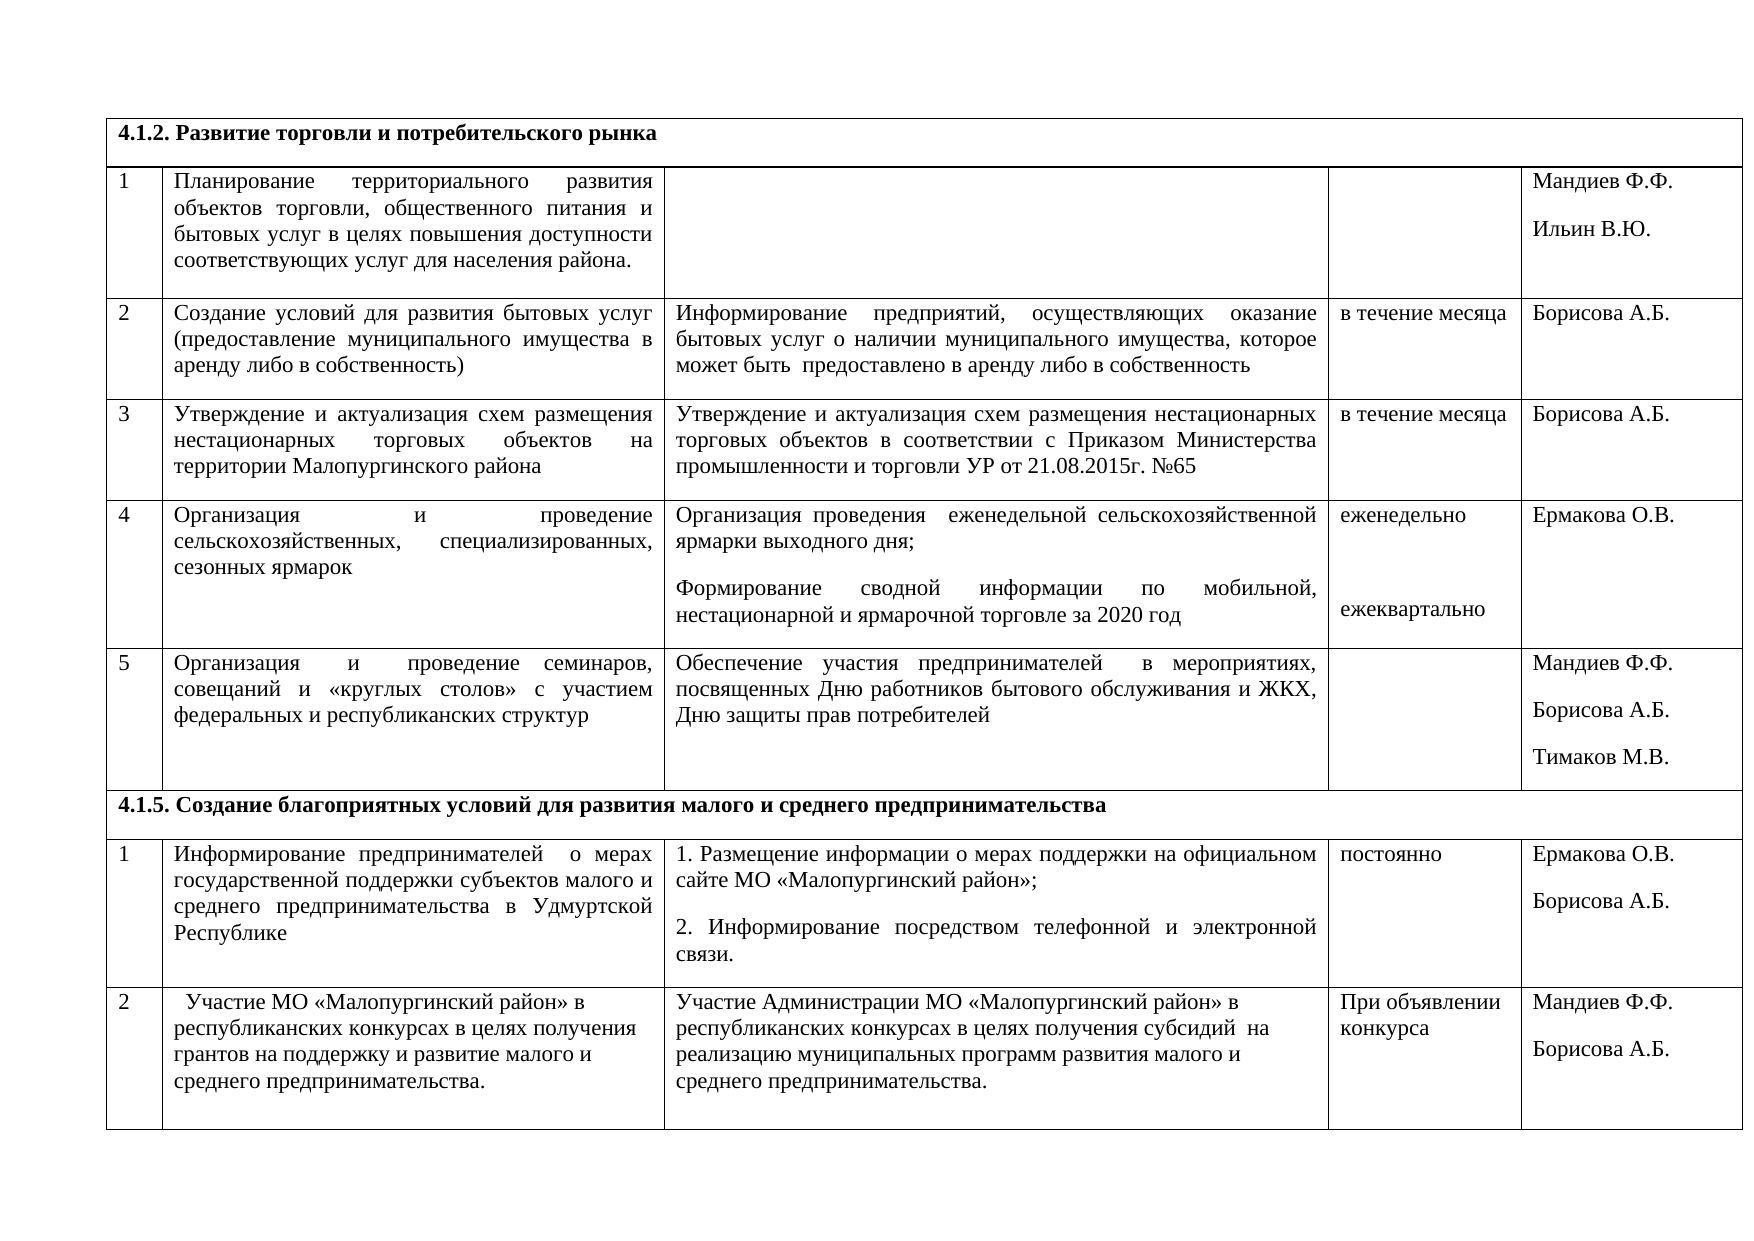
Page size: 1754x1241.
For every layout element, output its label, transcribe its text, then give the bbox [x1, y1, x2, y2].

table_cell [1329, 649, 1521, 790]
table_cell Участие Администрации МО «Малопургинский район» в республиканских конкурсах в целях получения субсидий на реализацию муниципальных программ развития малого и среднего предпринимательства. [665, 988, 1328, 1129]
table_cell Ермакова О.В. Борисова А.Б. [1522, 840, 1742, 987]
table_cell Мандиев Ф.Ф. Ильин В.Ю. [1522, 168, 1742, 298]
table_cell Обеспечение участия предпринимателей в мероприятиях, посвященных Дню работников бытового обслуживания и ЖКХ, Дню защиты прав потребителей [665, 649, 1328, 790]
table_cell 4.1.2. Развитие торговли и потребительского рынка [107, 119, 1742, 166]
table_cell 4.1.5. Создание благоприятных условий для развития малого и среднего предпринимательства [107, 791, 1742, 839]
table_cell 1 [107, 168, 162, 298]
table_cell Борисова А.Б. [1522, 299, 1742, 399]
table_cell в течение месяца [1329, 400, 1521, 500]
table_cell Утверждение и актуализация схем размещения нестационарных торговых объектов в соответствии с Приказом Министерства промышленности и торговли УР от 21.08.2015г. №65 [665, 400, 1328, 500]
table_cell Участие МО «Малопургинский район» в республиканских конкурсах в целях получения грантов на поддержку и развитие малого и среднего предпринимательства. [163, 988, 664, 1129]
table_cell постоянно [1329, 840, 1521, 987]
table_cell Организация и проведение семинаров, совещаний и «круглых столов» с участием федеральных и республиканских структур [163, 649, 664, 790]
table_cell Планирование территориального развития объектов торговли, общественного питания и бытовых услуг в целях повышения доступности соответствующих услуг для населения района. [163, 168, 664, 298]
table_cell Мандиев Ф.Ф. Борисова А.Б. Тимаков М.В. [1522, 649, 1742, 790]
table_cell 2 [107, 988, 162, 1129]
table_cell еженедельно ежеквартально [1329, 501, 1521, 648]
table_cell 2 [107, 299, 162, 399]
table_cell Утверждение и актуализация схем размещения нестационарных торговых объектов на территории Малопургинского района [163, 400, 664, 500]
table_cell Информирование предприятий, осуществляющих оказание бытовых услуг о наличии муниципального имущества, которое может быть предоставлено в аренду либо в собственность [665, 299, 1328, 399]
table_cell [1329, 168, 1521, 298]
table_cell 4 [107, 501, 162, 648]
table_cell [665, 168, 1328, 298]
table_cell в течение месяца [1329, 299, 1521, 399]
table_cell 5 [107, 649, 162, 790]
table_cell Ермакова О.В. [1522, 501, 1742, 648]
table_cell Создание условий для развития бытовых услуг (предоставление муниципального имущества в аренду либо в собственность) [163, 299, 664, 399]
table_cell Организация и проведение сельскохозяйственных, специализированных, сезонных ярмарок [163, 501, 664, 648]
table_cell Информирование предпринимателей о мерах государственной поддержки субъектов малого и среднего предпринимательства в Удмуртской Республике [163, 840, 664, 987]
table_cell 1 [107, 840, 162, 987]
table_cell Борисова А.Б. [1522, 400, 1742, 500]
table_cell При объявлении конкурса [1329, 988, 1521, 1129]
table_cell 1. Размещение информации о мерах поддержки на официальном сайте МО «Малопургинский район»; 2. Информирование посредством телефонной и электронной связи. [665, 840, 1328, 987]
table_cell Организация проведения еженедельной сельскохозяйственной ярмарки выходного дня; Формирование сводной информации по мобильной, нестационарной и ярмарочной торговле за 2020 год [665, 501, 1328, 648]
table_cell 3 [107, 400, 162, 500]
table_cell Мандиев Ф.Ф. Борисова А.Б. [1522, 988, 1742, 1129]
